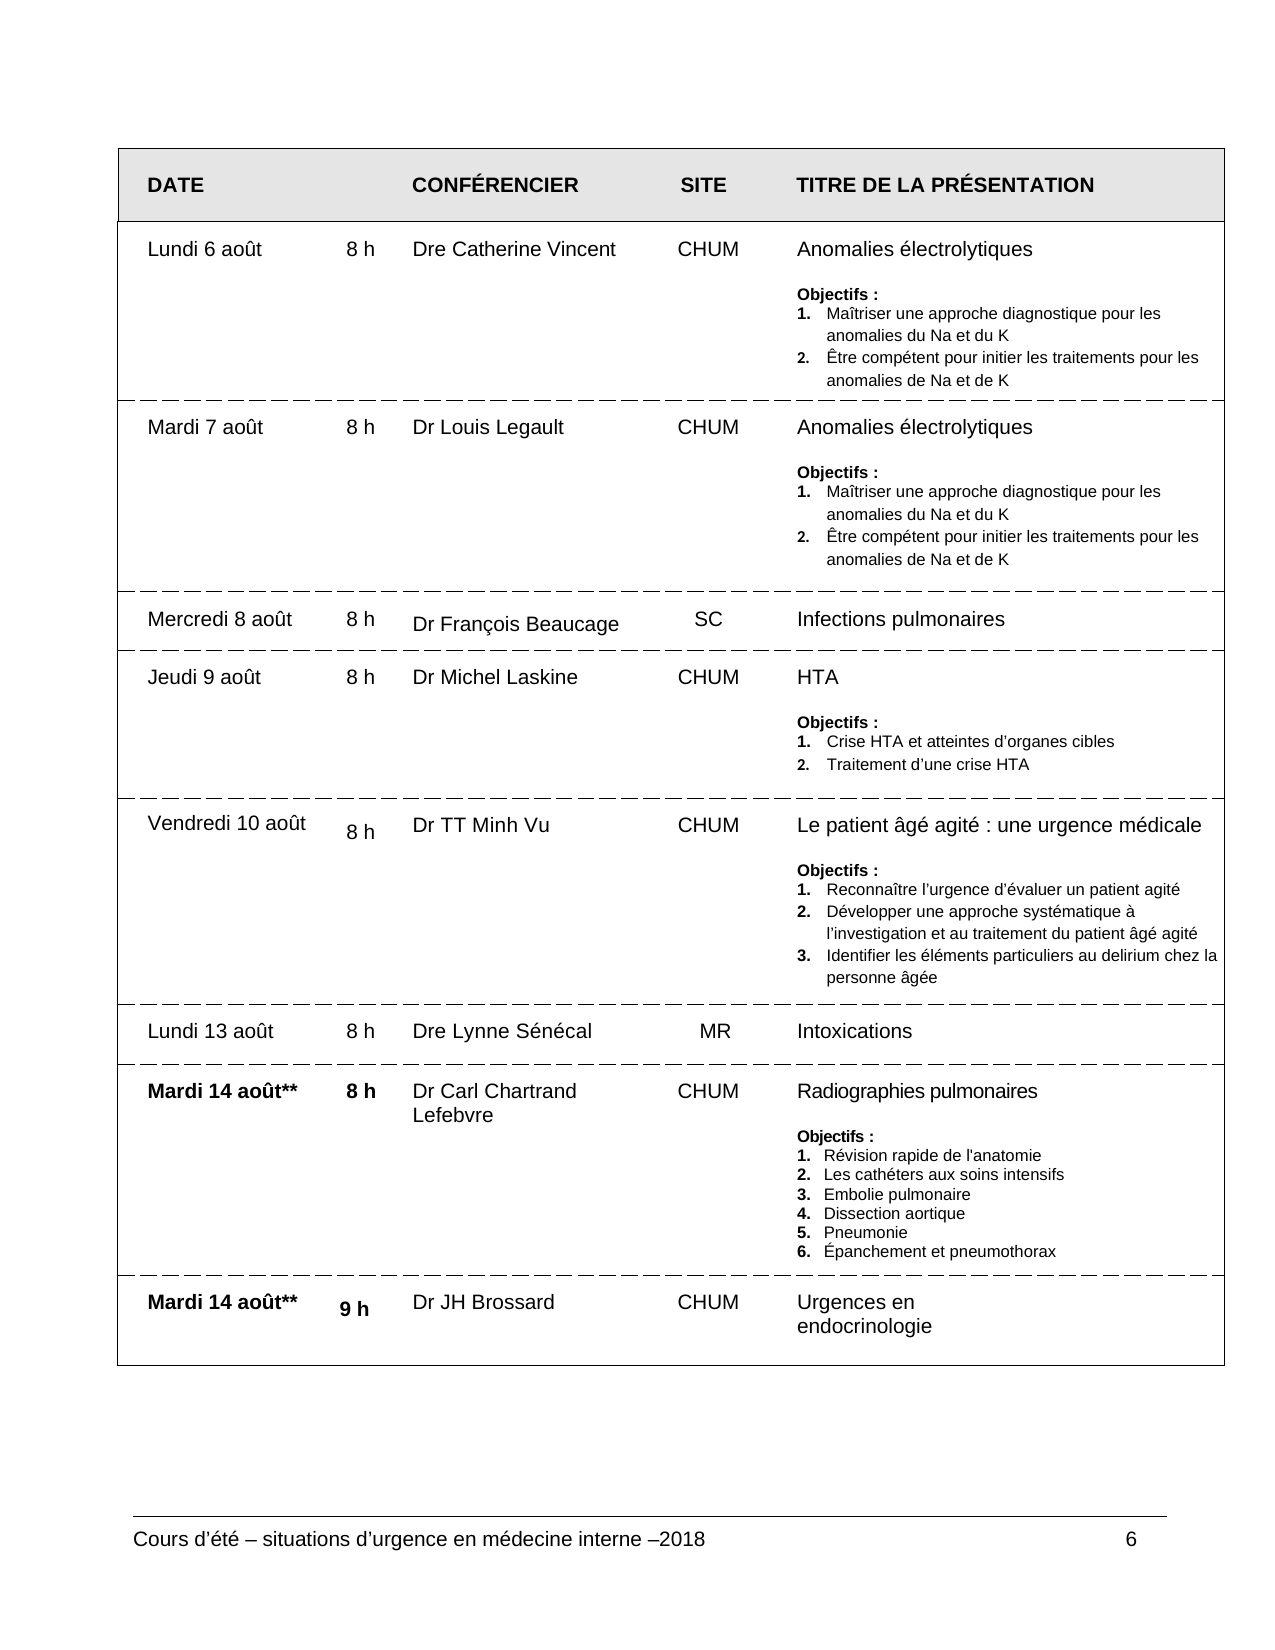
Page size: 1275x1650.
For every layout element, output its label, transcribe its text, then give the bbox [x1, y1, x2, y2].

table_cell 8 h [339, 222, 398, 400]
table_cell Mercredi 8 août [118, 591, 339, 649]
table_cell 9 h [339, 1275, 398, 1365]
table_cell Dr JH Brossard [398, 1275, 649, 1365]
table_cell Dr François Beaucage [398, 591, 649, 649]
table_cell Radiographies pulmonaires Objectifs : 1. Révision rapide de l'anatomie Les cathéters aux soins intensifs Embolie pulmonaire Dissection aortique Pneumonie Épanchement et pneumothorax [767, 1064, 1224, 1274]
table_cell Mardi 7 août [118, 400, 339, 591]
table_cell Le patient âgé agité : une urgence médicale Objectifs : Reconnaître l’urgence d’évaluer un patient agité Développer une approche systématique à l’investigation et au traitement du patient âgé agité Identifier les éléments particuliers au delirium chez la personne âgée [767, 798, 1224, 1003]
table_header DATE [119, 149, 339, 221]
table_cell Dre Lynne Sénécal [398, 1004, 649, 1063]
table_cell Anomalies électrolytiques Objectifs : Maîtriser une approche diagnostique pour les anomalies du Na et du K Être compétent pour initier les traitements pour les anomalies de Na et de K [767, 222, 1224, 400]
table_cell 8 h [339, 1004, 398, 1063]
table_cell MR [649, 1004, 767, 1063]
table_cell Anomalies électrolytiques Objectifs : Maîtriser une approche diagnostique pour les anomalies du Na et du K Être compétent pour initier les traitements pour les anomalies de Na et de K [767, 400, 1224, 591]
table_header [339, 149, 398, 221]
table_cell Vendredi 10 août [118, 798, 339, 1003]
table_header TITRE DE LA PRÉSENTATION [767, 149, 1224, 221]
table_cell Dre Catherine Vincent [398, 222, 649, 400]
table_cell Dr Michel Laskine [398, 650, 649, 797]
table_cell Mardi 14 août** [118, 1275, 339, 1365]
table_cell 8 h [339, 1064, 398, 1274]
table_cell Urgences en endocrinologie [767, 1275, 1224, 1365]
table_cell 8 h [339, 650, 398, 797]
table_cell 8 h [339, 591, 398, 649]
table_cell Dr TT Minh Vu [398, 798, 649, 1003]
table_cell Mardi 14 août** [118, 1064, 339, 1274]
table_cell CHUM [649, 650, 767, 797]
table_cell CHUM [649, 1064, 767, 1274]
table_cell Infections pulmonaires [767, 591, 1224, 649]
table_cell 8 h [339, 798, 398, 1003]
table_cell 8 h [339, 400, 398, 591]
table_header SITE [649, 149, 767, 221]
table_cell Intoxications [767, 1004, 1224, 1063]
table_cell CHUM [649, 798, 767, 1003]
table_cell CHUM [649, 400, 767, 591]
table_header CONFÉRENCIER [398, 149, 649, 221]
table_cell Dr Louis Legault [398, 400, 649, 591]
table_cell CHUM [649, 1275, 767, 1365]
table_cell Lundi 6 août [118, 222, 339, 400]
table_cell CHUM [649, 222, 767, 400]
table_cell Jeudi 9 août [118, 650, 339, 797]
table_cell HTA Objectifs : Crise HTA et atteintes d’organes cibles Traitement d’une crise HTA [767, 650, 1224, 797]
table_cell SC [649, 591, 767, 649]
table_cell Dr Carl Chartrand Lefebvre [398, 1064, 649, 1274]
table_cell Lundi 13 août [118, 1004, 339, 1063]
